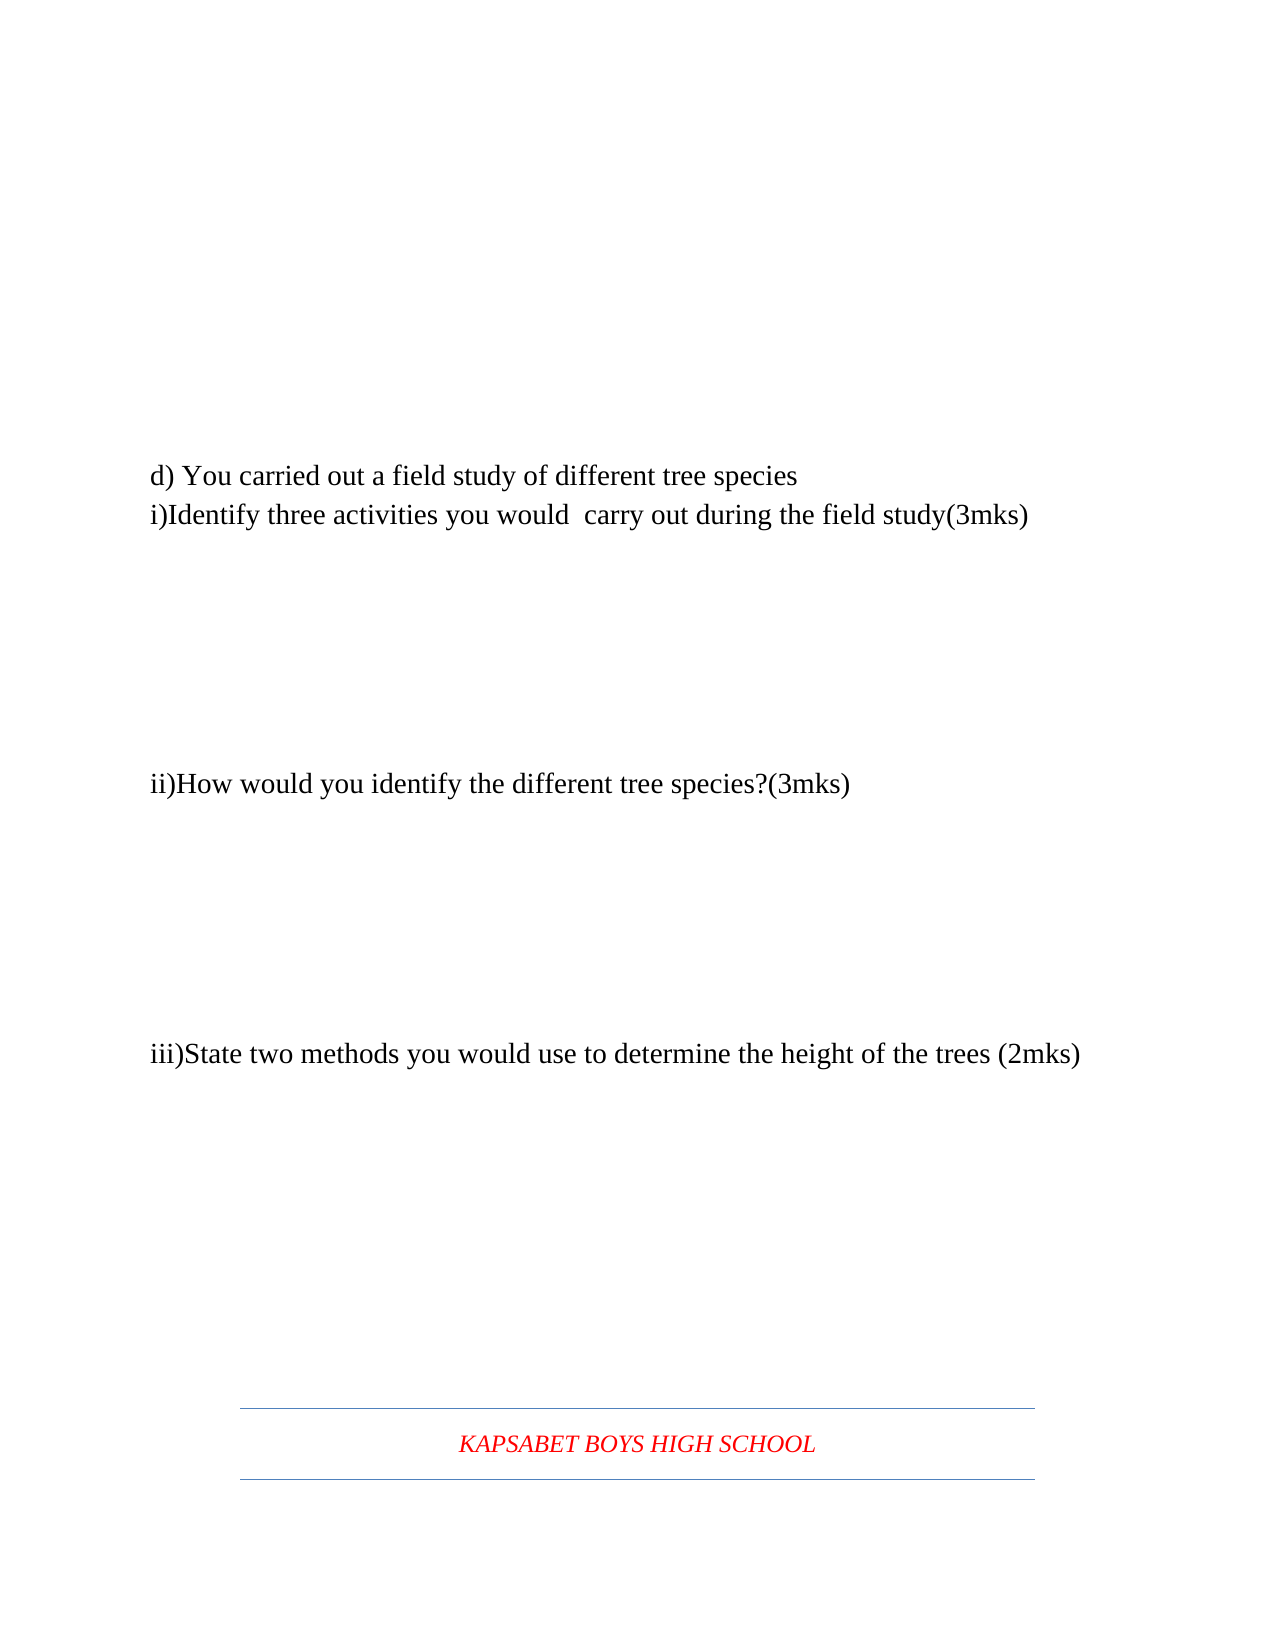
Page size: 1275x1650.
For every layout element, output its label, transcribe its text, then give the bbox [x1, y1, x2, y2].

text iii)State two methods you would use to determine the height of the trees (2mks) [150, 1036, 1125, 1070]
text ii)How would you identify the different tree species?(3mks) [150, 767, 1125, 800]
text i)Identify three activities you would carry out during the field study(3mks) [150, 497, 1125, 530]
text d) You carried out a field study of different tree species [150, 458, 1125, 492]
